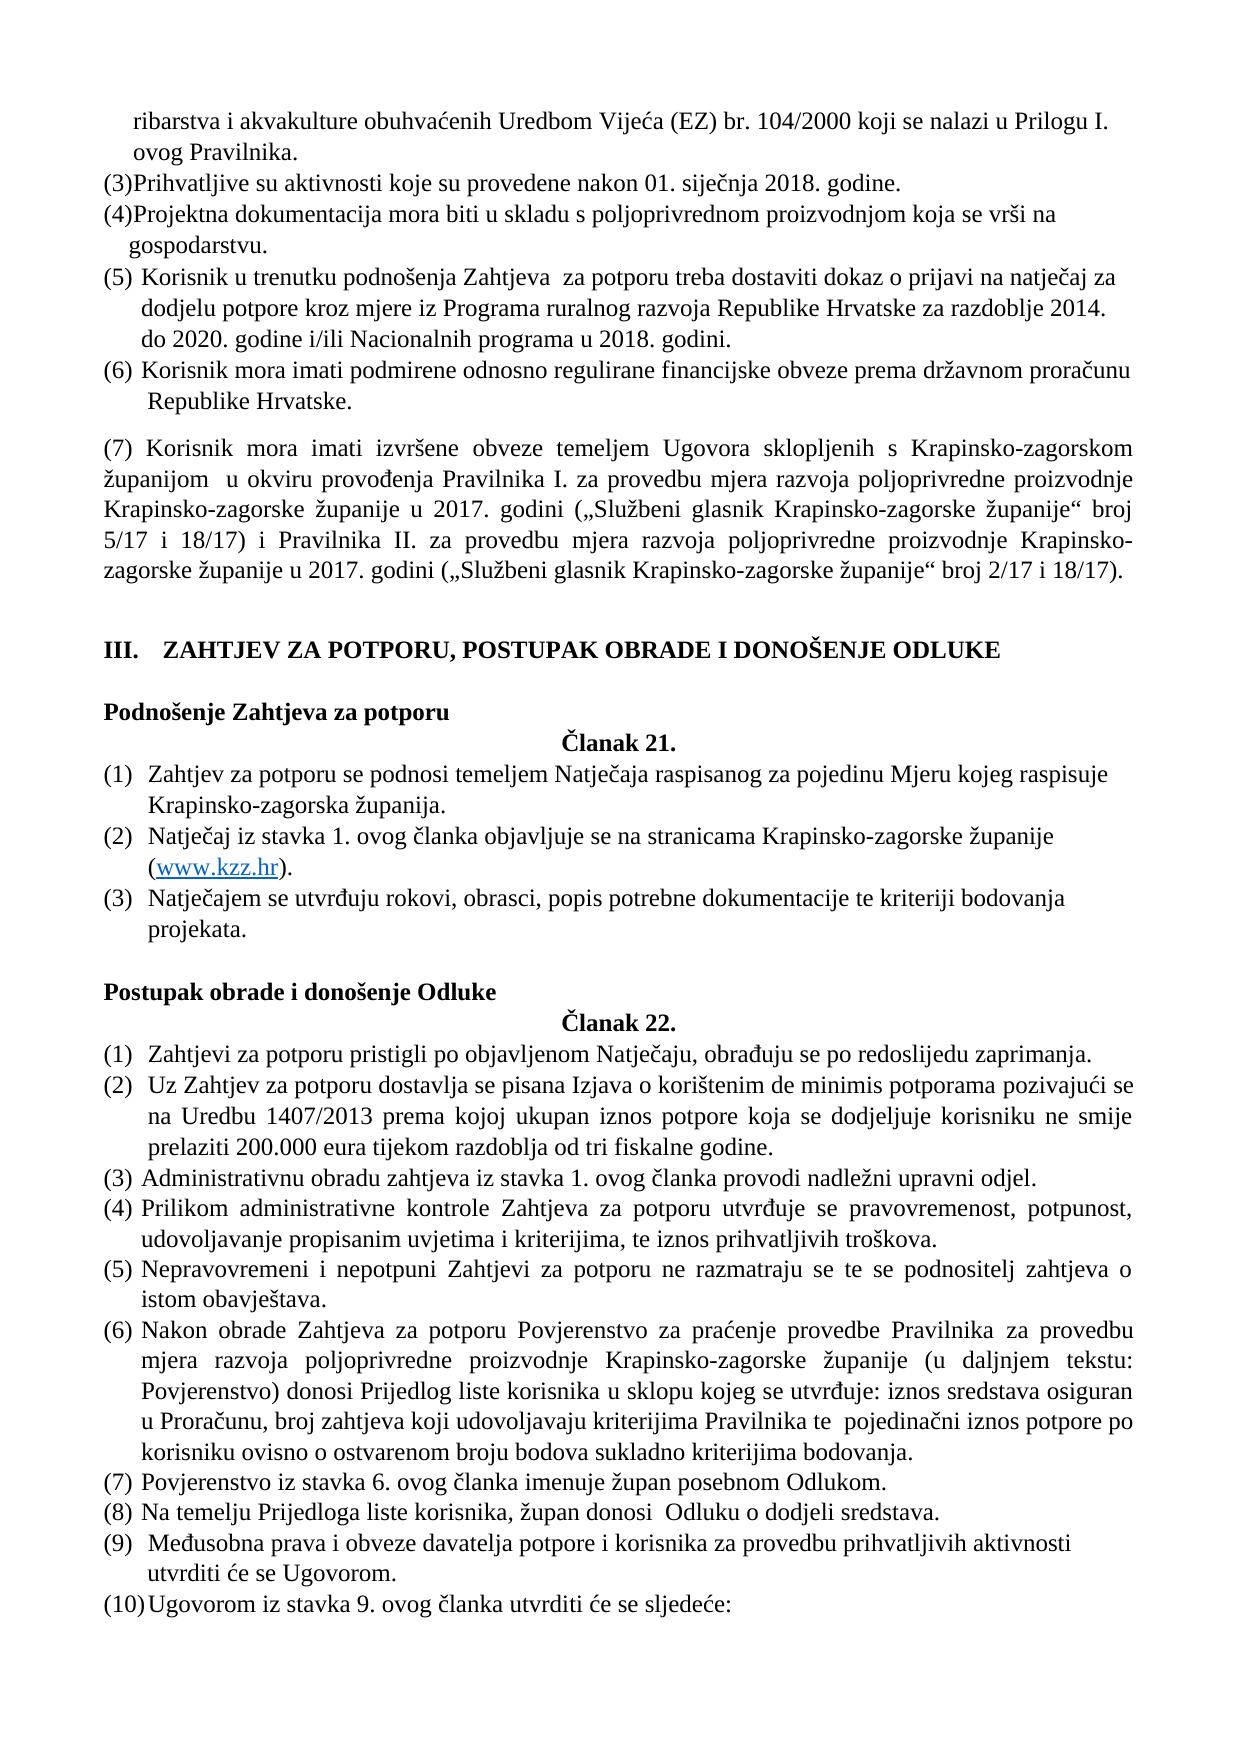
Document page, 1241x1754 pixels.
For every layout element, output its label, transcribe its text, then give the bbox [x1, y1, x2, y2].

list Projektna dokumentacija mora biti u skladu s poljoprivrednom proizvodnjom koja se vrši na [103, 199, 1134, 228]
list Korisnik u trenutku podnošenja Zahtjeva za potporu treba dostaviti dokaz o prijavi na natječaj za dodjelu potpore kroz mjere iz Programa ruralnog razvoja Republike Hrvatske za razdoblje 2014. do 2020. godine i/ili Nacionalnih programa u 2018. godini. [103, 262, 1134, 352]
list Zahtjev za potporu se podnosi temeljem Natječaja raspisanog za pojedinu Mjeru kojeg raspisuje Krapinsko-zagorska županija. [103, 759, 1134, 819]
list Ugovorom iz stavka 9. ovog članka utvrditi će se sljedeće: [103, 1589, 1134, 1617]
list Nepravovremeni i nepotpuni Zahtjevi za potporu ne razmatraju se te se podnositelj zahtjeva o istom obavještava. [103, 1254, 1134, 1313]
list Zahtjevi za potporu pristigli po objavljenom Natječaju, obrađuju se po redoslijedu zaprimanja. [103, 1039, 1134, 1067]
text Podnošenje Zahtjeva za potporu [103, 697, 1134, 726]
list Na temelju Prijedloga liste korisnika, župan donosi Odluku o dodjeli sredstava. [103, 1497, 1134, 1526]
list Uz Zahtjev za potporu dostavlja se pisana Izjava o korištenim de minimis potporama pozivajući se na Uredbu 1407/2013 prema kojoj ukupan iznos potpore koja se dodjeljuje korisniku ne smije prelaziti 200.000 eura tijekom razdoblja od tri fiskalne godine. [103, 1070, 1134, 1161]
list Povjerenstvo iz stavka 6. ovog članka imenuje župan posebnom Odlukom. [103, 1467, 1134, 1496]
list Prihvatljive su aktivnosti koje su provedene nakon 01. siječnja 2018. godine. [103, 168, 1134, 197]
text Članak 21. [103, 728, 1134, 757]
list Natječajem se utvrđuju rokovi, obrasci, popis potrebne dokumentacije te kriteriji bodovanja projekata. [103, 883, 1134, 943]
list Korisnik mora imati podmirene odnosno regulirane financijske obveze prema državnom proračunu [103, 355, 1134, 383]
list Natječaj iz stavka 1. ovog članka objavljuje se na stranicama Krapinsko-zagorske županije (www.kzz.hr). [103, 821, 1134, 881]
list Prilikom administrativne kontrole Zahtjeva za potporu utvrđuje se pravovremenost, potpunost, udovoljavanje propisanim uvjetima i kriterijima, te iznos prihvatljivih troškova. [103, 1193, 1134, 1252]
list Nakon obrade Zahtjeva za potporu Povjerenstvo za praćenje provedbe Pravilnika za provedbu mjera razvoja poljoprivredne proizvodnje Krapinsko-zagorske županije (u daljnjem tekstu: Povjerenstvo) donosi Prijedlog liste korisnika u sklopu kojeg se utvrđuje: iznos sredstava osiguran u Proračunu, broj zahtjeva koji udovoljavaju kriterijima Pravilnika te pojedinačni iznos potpore po korisniku ovisno o ostvarenom broju bodova sukladno kriterijima bodovanja. [103, 1315, 1134, 1465]
text Republike Hrvatske. [141, 386, 1134, 414]
text Članak 22. [103, 1008, 1134, 1036]
text utvrditi će se Ugovorom. [103, 1558, 1134, 1587]
list Administrativnu obradu zahtjeva iz stavka 1. ovog članka provodi nadležni upravni odjel. [103, 1163, 1134, 1192]
list (7) Korisnik mora imati izvršene obveze temeljem Ugovora sklopljenih s Krapinsko-zagorskom županijom u okviru provođenja Pravilnika I. za provedbu mjera razvoja poljoprivredne proizvodnje Krapinsko-zagorske županije u 2017. godini („Službeni glasnik Krapinsko-zagorske županije“ broj 5/17 i 18/17) i Pravilnika II. za provedbu mjera razvoja poljoprivredne proizvodnje Krapinsko-zagorske županije u 2017. godini („Službeni glasnik Krapinsko-zagorske županije“ broj 2/17 i 18/17). [103, 433, 1134, 584]
text gospodarstvu. [103, 231, 1134, 259]
list ZAHTJEV ZA POTPORU, POSTUPAK OBRADE I DONOŠENJE ODLUKE [103, 635, 1134, 664]
list Međusobna prava i obveze davatelja potpore i korisnika za provedbu prihvatljivih aktivnosti [103, 1528, 1134, 1557]
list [103, 106, 1134, 166]
text Postupak obrade i donošenje Odluke [103, 977, 1134, 1005]
